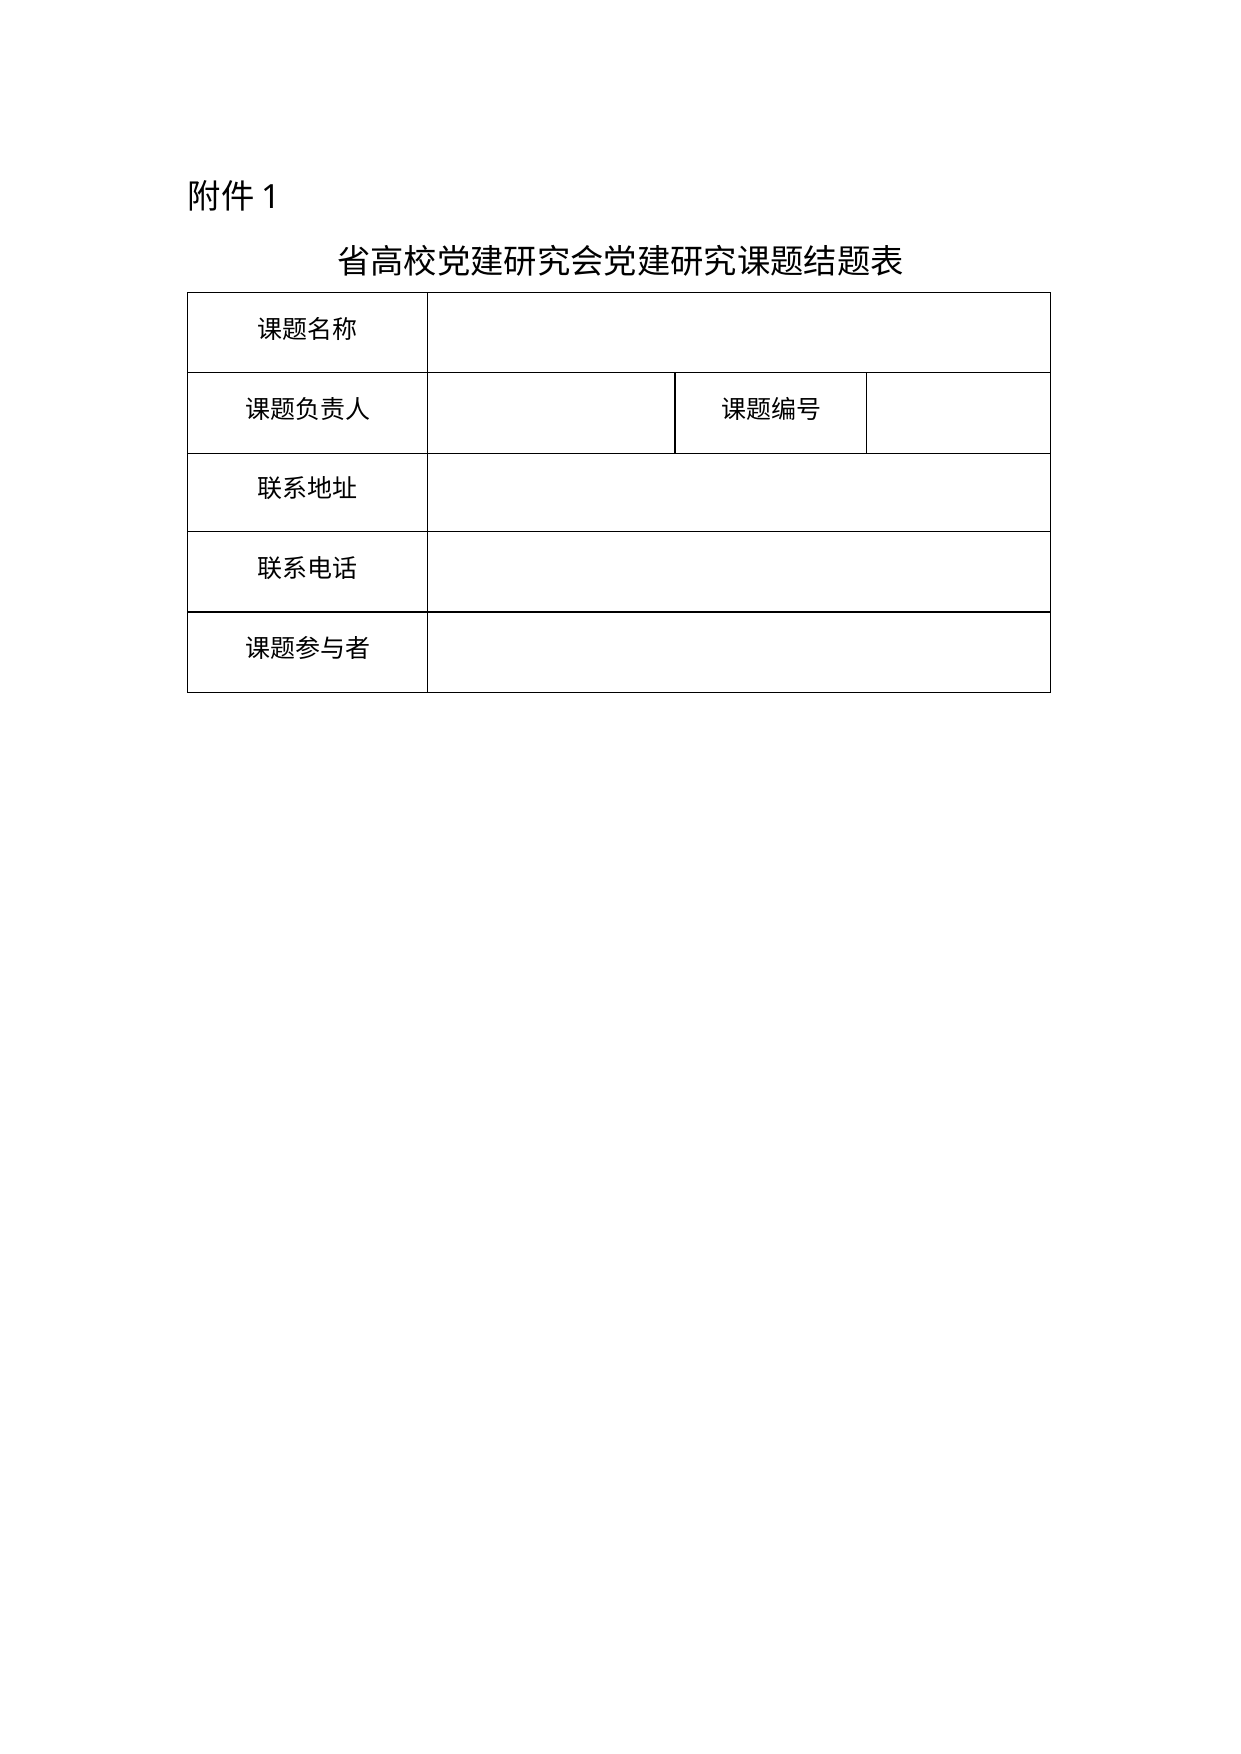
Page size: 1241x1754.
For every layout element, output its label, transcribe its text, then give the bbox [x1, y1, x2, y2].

table_header 课题名称 [188, 293, 427, 372]
table_cell 课题参与者 [188, 613, 427, 692]
table_cell [428, 532, 1050, 611]
table_header [428, 293, 1050, 372]
table_cell 联系电话 [188, 532, 427, 611]
text 附件1 [187, 162, 1053, 227]
table_cell [428, 613, 1050, 692]
text 省高校党建研究会党建研究课题结题表 [187, 227, 1053, 292]
table_cell 联系地址 [188, 454, 427, 531]
table_cell [867, 373, 1050, 453]
table_cell 课题编号 [676, 373, 866, 453]
table_cell [428, 454, 1050, 531]
table_cell 课题负责人 [188, 373, 427, 453]
table_cell [428, 373, 674, 453]
